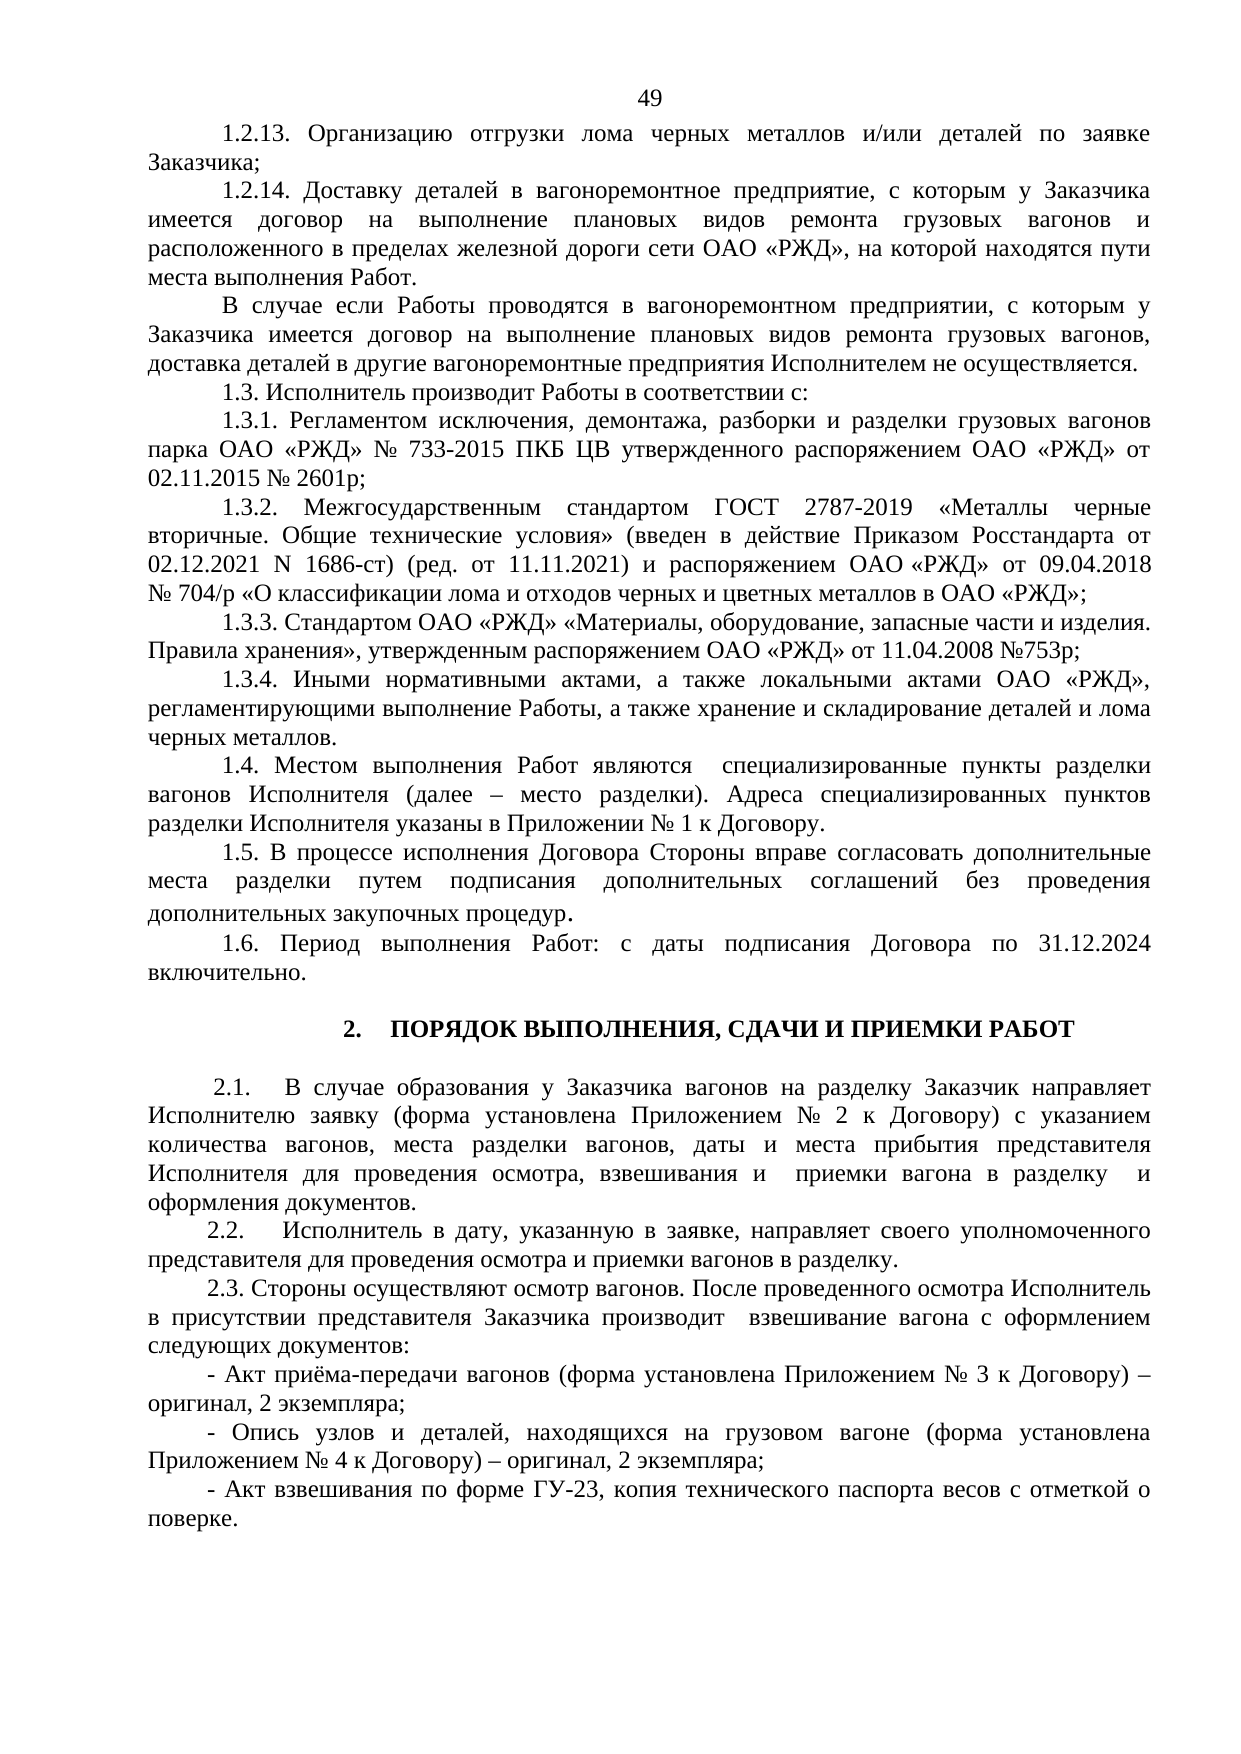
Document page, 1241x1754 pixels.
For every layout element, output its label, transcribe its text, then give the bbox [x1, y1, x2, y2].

text - Опись узлов и деталей, находящихся на грузовом вагоне (форма установлена Приложением № 4 к Договору) – оригинал, 2 экземпляра; [148, 1417, 1152, 1474]
text В случае если Работы проводятся в вагоноремонтном предприятии, с которым у Заказчика имеется договор на выполнение плановых видов ремонта грузовых вагонов, доставка деталей в другие вагоноремонтные предприятия Исполнителем не осуществляется. [148, 291, 1152, 377]
text 1.3. Исполнитель производит Работы в соответствии с: [148, 377, 1152, 406]
text 1.4. Местом выполнения Работ являются специализированные пункты разделки вагонов Исполнителя (далее – место разделки). Адреса специализированных пунктов разделки Исполнителя указаны в Приложении № 1 к Договору. [148, 751, 1152, 837]
text 1.2.13. Организацию отгрузки лома черных металлов и/или деталей по заявке Заказчика; [148, 118, 1152, 176]
text - Акт взвешивания по форме ГУ-23, копия технического паспорта весов с отметкой о поверке. [148, 1474, 1152, 1532]
text - Акт приёма-передачи вагонов (форма установлена Приложением № 3 к Договору) – оригинал, 2 экземпляра; [148, 1359, 1152, 1417]
list ПОРЯДОК ВЫПОЛНЕНИЯ, СДАЧИ И ПРИЕМКИ РАБОТ [266, 1014, 1152, 1043]
text 2.2. Исполнитель в дату, указанную в заявке, направляет своего уполномоченного представителя для проведения осмотра и приемки вагонов в разделку. [148, 1215, 1152, 1273]
text 1.6. Период выполнения Работ: с даты подписания Договора по 31.12.2024 включительно. [148, 928, 1152, 985]
text 2.1. В случае образования у Заказчика вагонов на разделку Заказчик направляет Исполнителю заявку (форма установлена Приложением № 2 к Договору) с указанием количества вагонов, места разделки вагонов, даты и места прибытия представителя Исполнителя для проведения осмотра, взвешивания и приемки вагона в разделку и оформления документов. [148, 1072, 1152, 1215]
text 1.3.1. Регламентом исключения, демонтажа, разборки и разделки грузовых вагонов парка ОАО «РЖД» № 733-2015 ПКБ ЦВ утвержденного распоряжением ОАО «РЖД» от 02.11.2015 № 2601р; [148, 406, 1152, 492]
text 1.3.4. Иными нормативными актами, а также локальными актами ОАО «РЖД», регламентирующими выполнение Работы, а также хранение и складирование деталей и лома черных металлов. [148, 664, 1152, 751]
text 1.3.3. Стандартом ОАО «РЖД» «Материалы, оборудование, запасные части и изделия. Правила хранения», утвержденным распоряжением ОАО «РЖД» от 11.04.2008 №753р; [148, 607, 1152, 664]
text 2.3. Стороны осуществляют осмотр вагонов. После проведенного осмотра Исполнитель в присутствии представителя Заказчика производит взвешивание вагона с оформлением следующих документов: [148, 1273, 1152, 1359]
text 1.5. В процессе исполнения Договора Стороны вправе согласовать дополнительные места разделки путем подписания дополнительных соглашений без проведения дополнительных закупочных процедур. [148, 837, 1152, 928]
text 1.3.2. Межгосударственным стандартом ГОСТ 2787-2019 «Металлы черные вторичные. Общие технические условия» (введен в действие Приказом Росстандарта от 02.12.2021 N 1686-ст) (ред. от 11.11.2021) и распоряжением ОАО «РЖД» от 09.04.2018 № 704/р «О классификации лома и отходов черных и цветных металлов в ОАО «РЖД»; [148, 492, 1152, 607]
text 1.2.14. Доставку деталей в вагоноремонтное предприятие, с которым у Заказчика имеется договор на выполнение плановых видов ремонта грузовых вагонов и расположенного в пределах железной дороги сети ОАО «РЖД», на которой находятся пути места выполнения Работ. [148, 176, 1152, 291]
